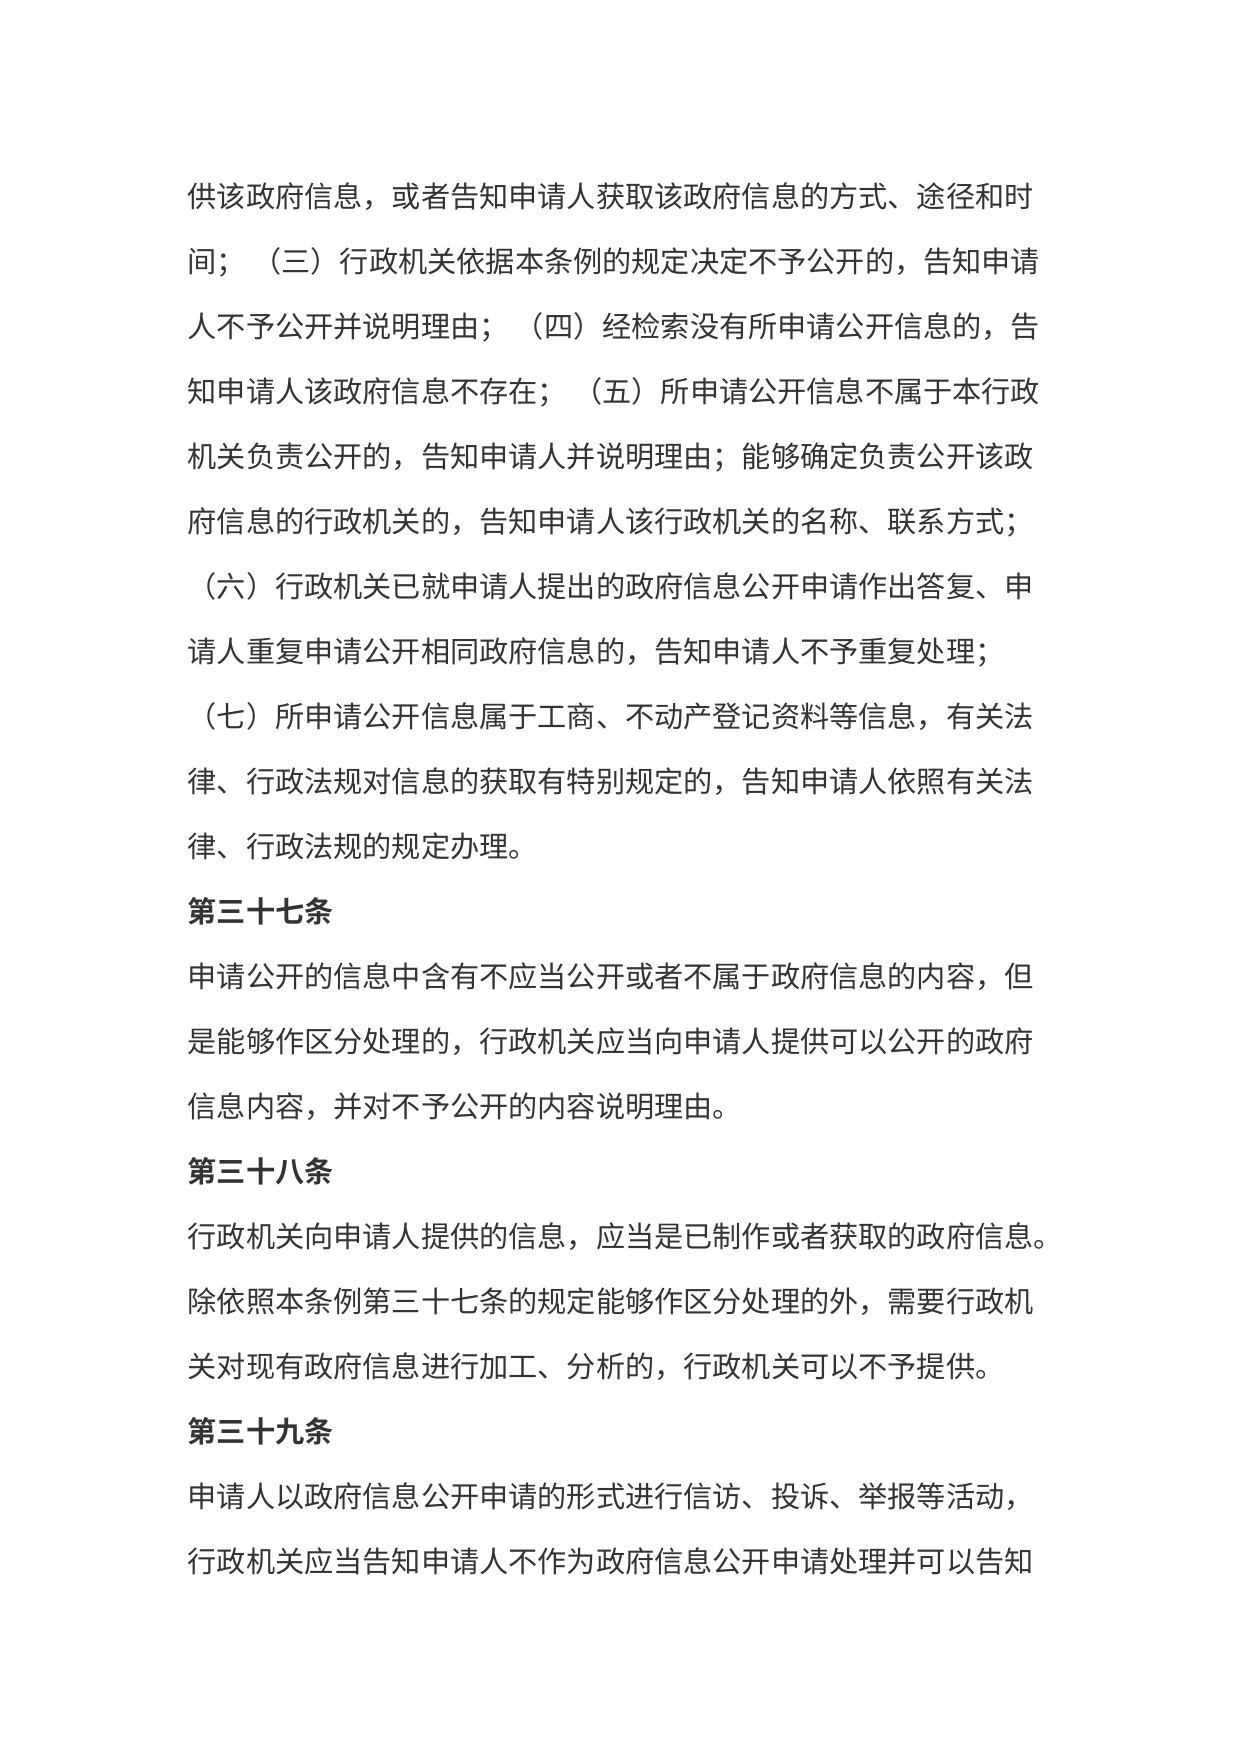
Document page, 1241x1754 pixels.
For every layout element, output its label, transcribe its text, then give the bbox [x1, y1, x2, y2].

text 申请公开的信息中含有不应当公开或者不属于政府信息的内容，但是能够作区分处理的，行政机关应当向申请人提供可以公开的政府信息内容，并对不予公开的内容说明理由。 [187, 942, 1053, 1137]
text 第三十九条 [187, 1397, 1053, 1462]
text 第三十八条 [187, 1137, 1053, 1202]
text 第三十七条 [187, 877, 1053, 942]
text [187, 162, 1053, 877]
text 行政机关向申请人提供的信息，应当是已制作或者获取的政府信息。除依照本条例第三十七条的规定能够作区分处理的外，需要行政机关对现有政府信息进行加工、分析的，行政机关可以不予提供。 [187, 1202, 1053, 1397]
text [187, 1462, 1053, 1592]
